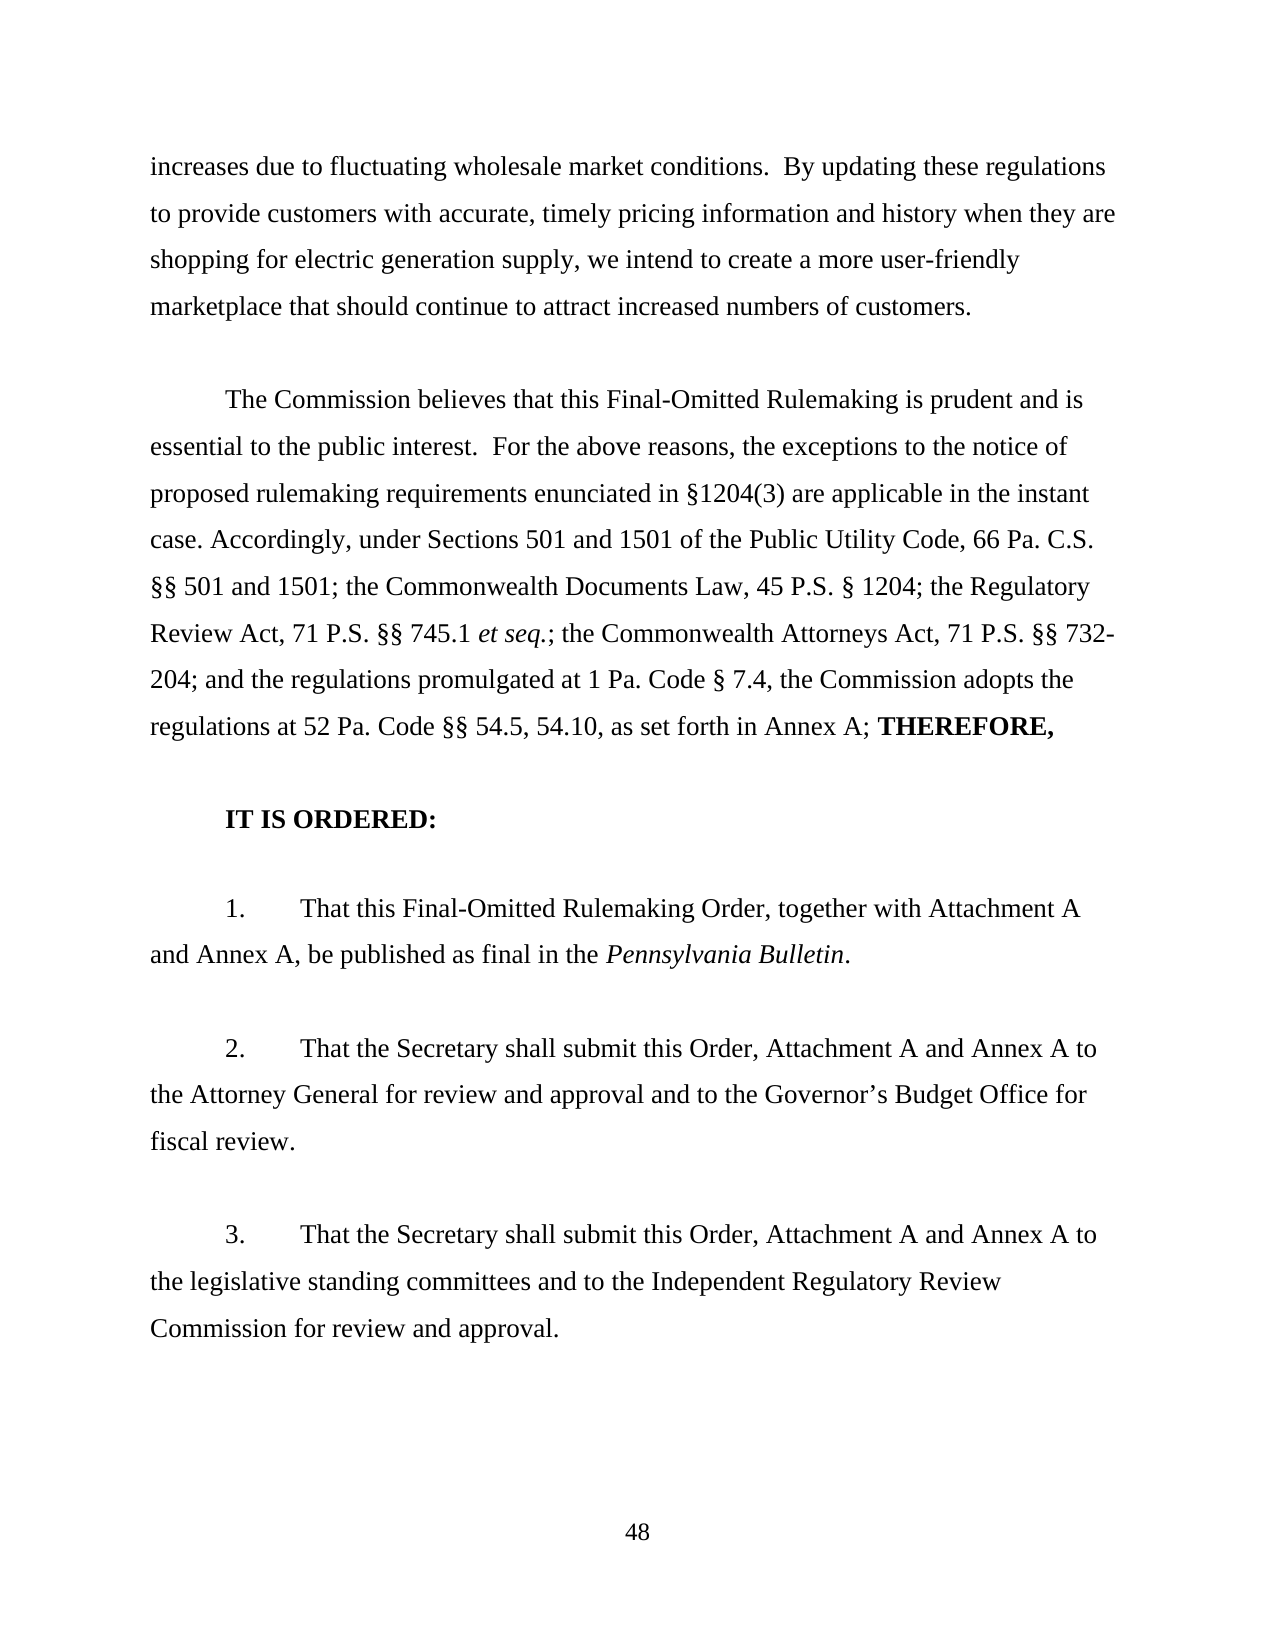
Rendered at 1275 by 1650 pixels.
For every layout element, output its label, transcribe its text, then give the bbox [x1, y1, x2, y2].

text IT IS ORDERED: [150, 803, 1125, 878]
text 1. That this Final-Omitted Rulemaking Order, together with Attachment A and Annex A, be published as final in the Pennsylvania Bulletin. [150, 892, 1125, 970]
text 3. That the Secretary shall submit this Order, Attachment A and Annex A to the legislative standing committees and to the Independent Regulatory Review Commission for review and approval. [150, 1219, 1125, 1343]
text The Commission believes that this Final-Omitted Rulemaking is prudent and is essential to the public interest. For the above reasons, the exceptions to the notice of proposed rulemaking requirements enunciated in §1204(3) are applicable in the instant case. Accordingly, under Sections 501 and 1501 of the Public Utility Code, 66 Pa. C.S. §§ 501 and 1501; the Commonwealth Documents Law, 45 P.S. § 1204; the Regulatory Review Act, 71 P.S. §§ 745.1 et seq.; the Commonwealth Attorneys Act, 71 P.S. §§ 732-204; and the regulations promulgated at 1 Pa. Code § 7.4, the Commission adopts the regulations at 52 Pa. Code §§ 54.5, 54.10, as set forth in Annex A; THEREFORE, [150, 383, 1125, 741]
text 2. That the Secretary shall submit this Order, Attachment A and Annex A to the Attorney General for review and approval and to the Governor’s Budget Office for fiscal review. [150, 1032, 1125, 1156]
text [150, 150, 1125, 321]
